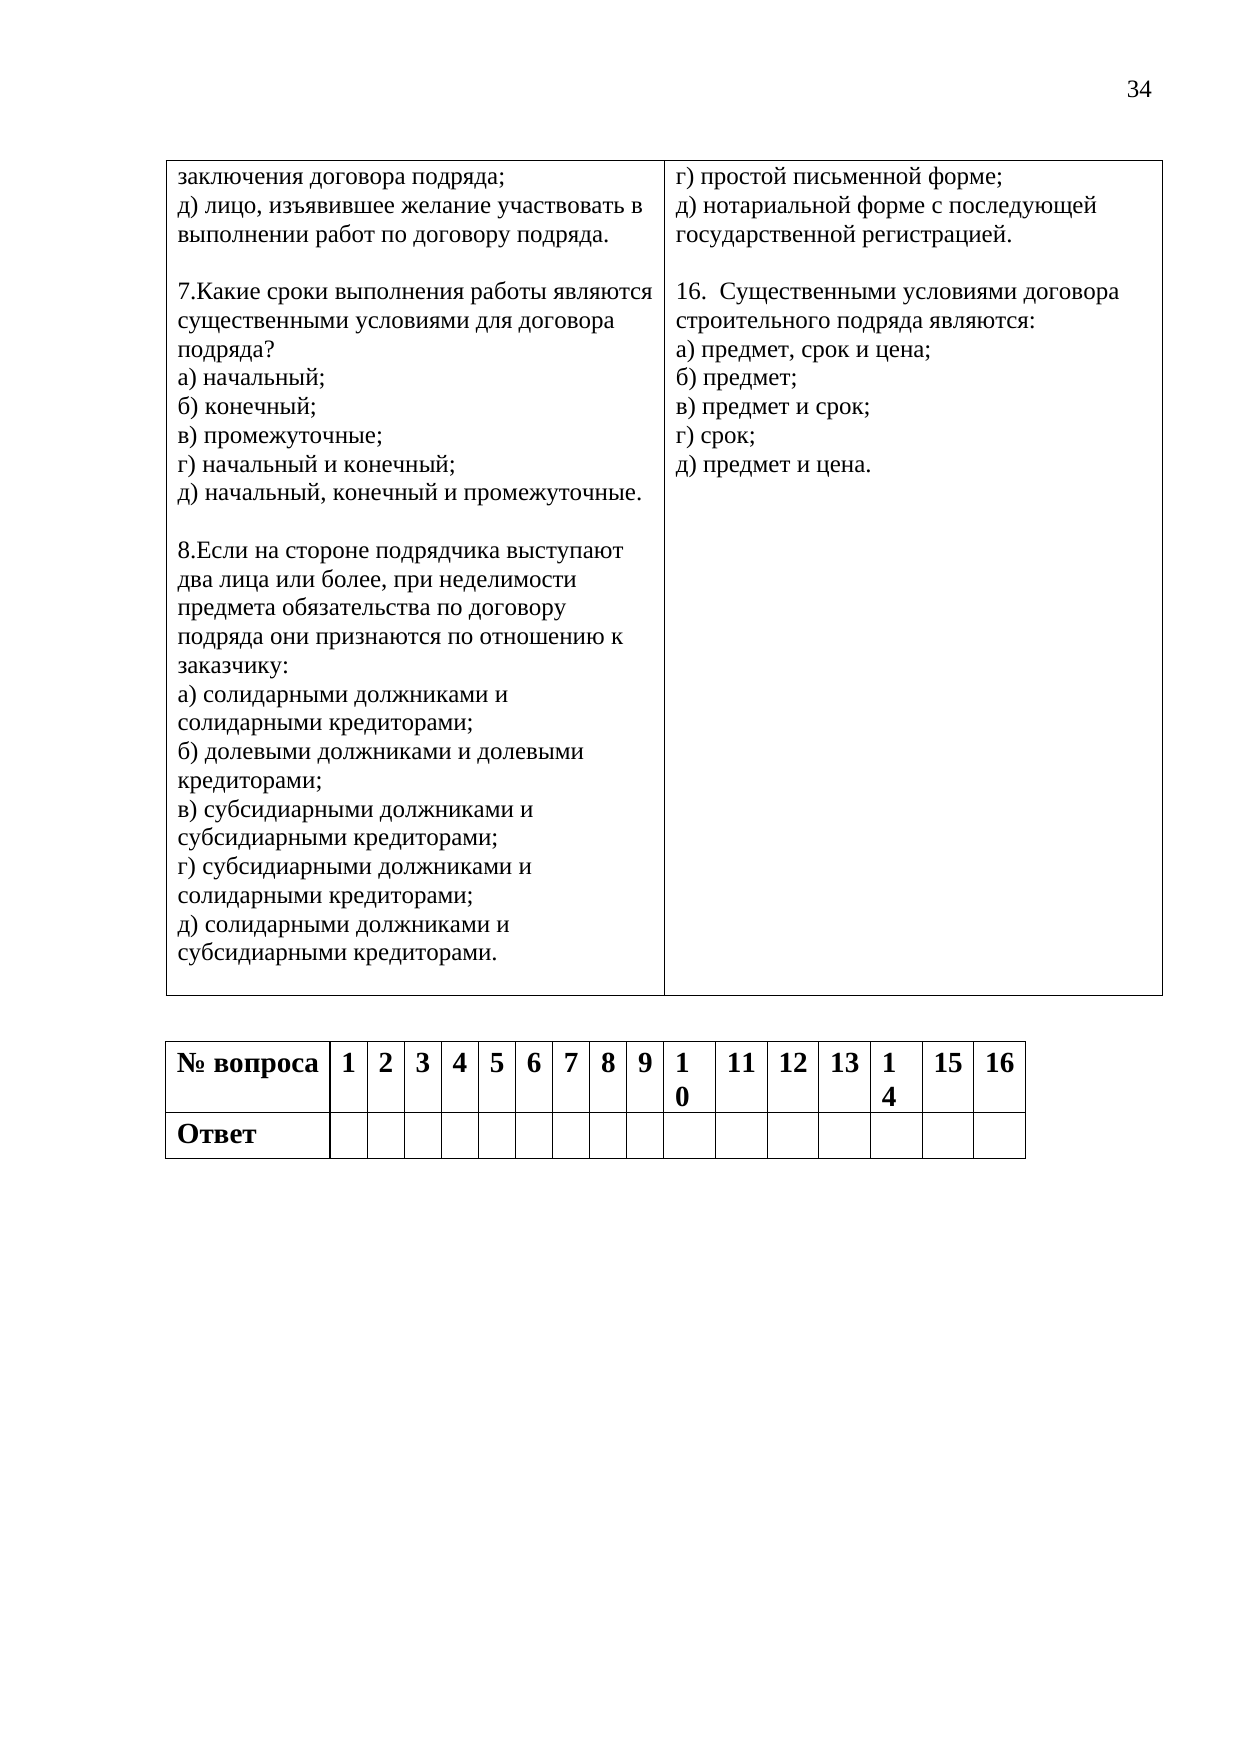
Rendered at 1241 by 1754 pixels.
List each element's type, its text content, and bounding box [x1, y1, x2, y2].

table_cell [819, 1113, 870, 1158]
table_header 11 [716, 1042, 767, 1112]
table_header 2 [368, 1042, 404, 1112]
table_header 16 [974, 1042, 1025, 1112]
table_cell [871, 1113, 922, 1158]
table_cell [627, 1113, 663, 1158]
table_cell [405, 1113, 441, 1158]
table_header 13 [819, 1042, 870, 1112]
table_cell [923, 1113, 973, 1158]
table_header 8 [590, 1042, 626, 1112]
table_cell [974, 1113, 1025, 1158]
table_cell Ответ [166, 1113, 329, 1158]
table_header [167, 161, 664, 995]
table_header 5 [479, 1042, 515, 1112]
table_cell [442, 1113, 478, 1158]
table_cell [716, 1113, 767, 1158]
table_cell [768, 1113, 818, 1158]
table_header 15 [923, 1042, 973, 1112]
table_header 14 [871, 1042, 922, 1112]
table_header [665, 161, 1162, 995]
table_cell [516, 1113, 552, 1158]
table_header 7 [553, 1042, 589, 1112]
table_header 9 [627, 1042, 663, 1112]
table_header 12 [768, 1042, 818, 1112]
table_cell [664, 1113, 715, 1158]
table_header 10 [664, 1042, 715, 1112]
table_header № вопроса [166, 1042, 329, 1112]
table_cell [368, 1113, 404, 1158]
table_header 1 [331, 1042, 367, 1112]
table_cell [590, 1113, 626, 1158]
table_cell [553, 1113, 589, 1158]
table_cell [331, 1113, 367, 1158]
table_header 3 [405, 1042, 441, 1112]
table_header 6 [516, 1042, 552, 1112]
table_cell [479, 1113, 515, 1158]
table_header 4 [442, 1042, 478, 1112]
